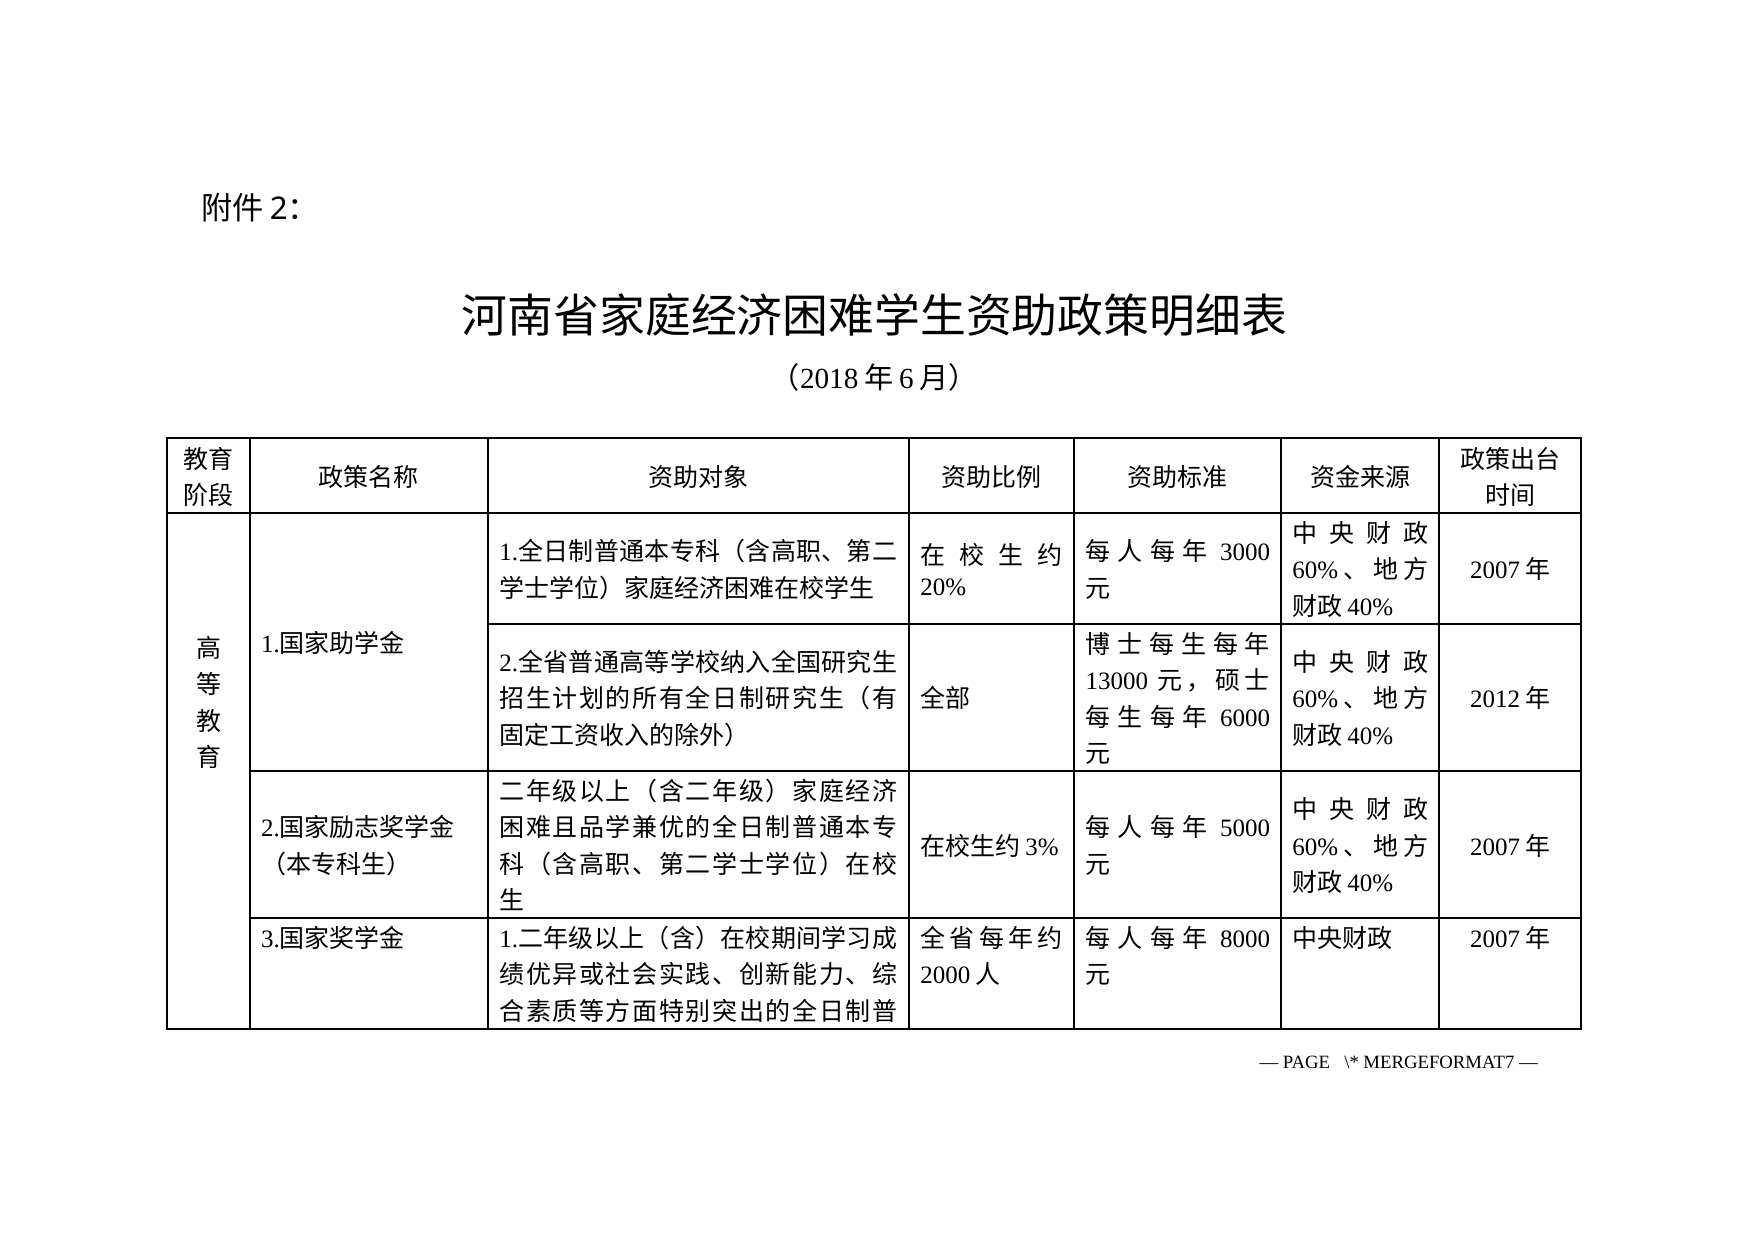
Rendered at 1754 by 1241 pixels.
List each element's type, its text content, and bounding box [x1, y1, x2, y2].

text 附件2： [201, 175, 1547, 236]
table_cell 2.国家励志奖学金 （本专科生） [251, 772, 487, 917]
table_cell 2007年 [1440, 772, 1580, 917]
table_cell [489, 919, 908, 1027]
table_cell 中央财政60%、地方财政40% [1282, 514, 1438, 622]
table_cell 2.全省普通高等学校纳入全国研究生招生计划的所有全日制研究生（有固定工资收入的除外） [489, 625, 908, 769]
table_cell 博士每生每年13000元，硕士每生每年6000元 [1075, 625, 1280, 769]
table_cell 每人每年8000元 [1075, 919, 1280, 1027]
table_cell 中央财政60%、地方财政40% [1282, 625, 1438, 769]
table_cell 在校生约3% [910, 772, 1073, 917]
table_header 资助对象 [489, 439, 908, 512]
table_header 政策出台 时间 [1440, 439, 1580, 512]
table_cell 1.全日制普通本专科（含高职、第二学士学位）家庭经济困难在校学生 [489, 514, 908, 622]
table_cell 2012年 [1440, 625, 1580, 769]
table_cell 3.国家奖学金 [251, 919, 487, 1027]
table_cell 1.国家助学金 [251, 514, 487, 769]
table_cell 2007年 [1440, 919, 1580, 1027]
table_cell 全省每年约2000人 [910, 919, 1073, 1027]
table_header 资助比例 [910, 439, 1073, 512]
text 河南省家庭经济困难学生资助政策明细表 [201, 279, 1547, 345]
table_cell 中央财政60%、地方财政40% [1282, 772, 1438, 917]
table_header 资金来源 [1282, 439, 1438, 512]
table_cell 2007年 [1440, 514, 1580, 622]
table_header 资助标准 [1075, 439, 1280, 512]
table_header 教育 阶段 [168, 439, 249, 512]
table_cell 每人每年5000元 [1075, 772, 1280, 917]
table_cell 每人每年3000元 [1075, 514, 1280, 622]
table_cell 全部 [910, 625, 1073, 769]
table_cell 中央财政 [1282, 919, 1438, 1027]
table_header 政策名称 [251, 439, 487, 512]
table_cell 在校生约20% [910, 514, 1073, 622]
table_cell 二年级以上（含二年级）家庭经济困难且品学兼优的全日制普通本专科（含高职、第二学士学位）在校生 [489, 772, 908, 917]
table_cell 高 等 教 育 高 等 教 育 高 等 教 育 高 等 教 育 高 等 教 育 [168, 514, 249, 1027]
text （2018年6月） [201, 345, 1547, 407]
